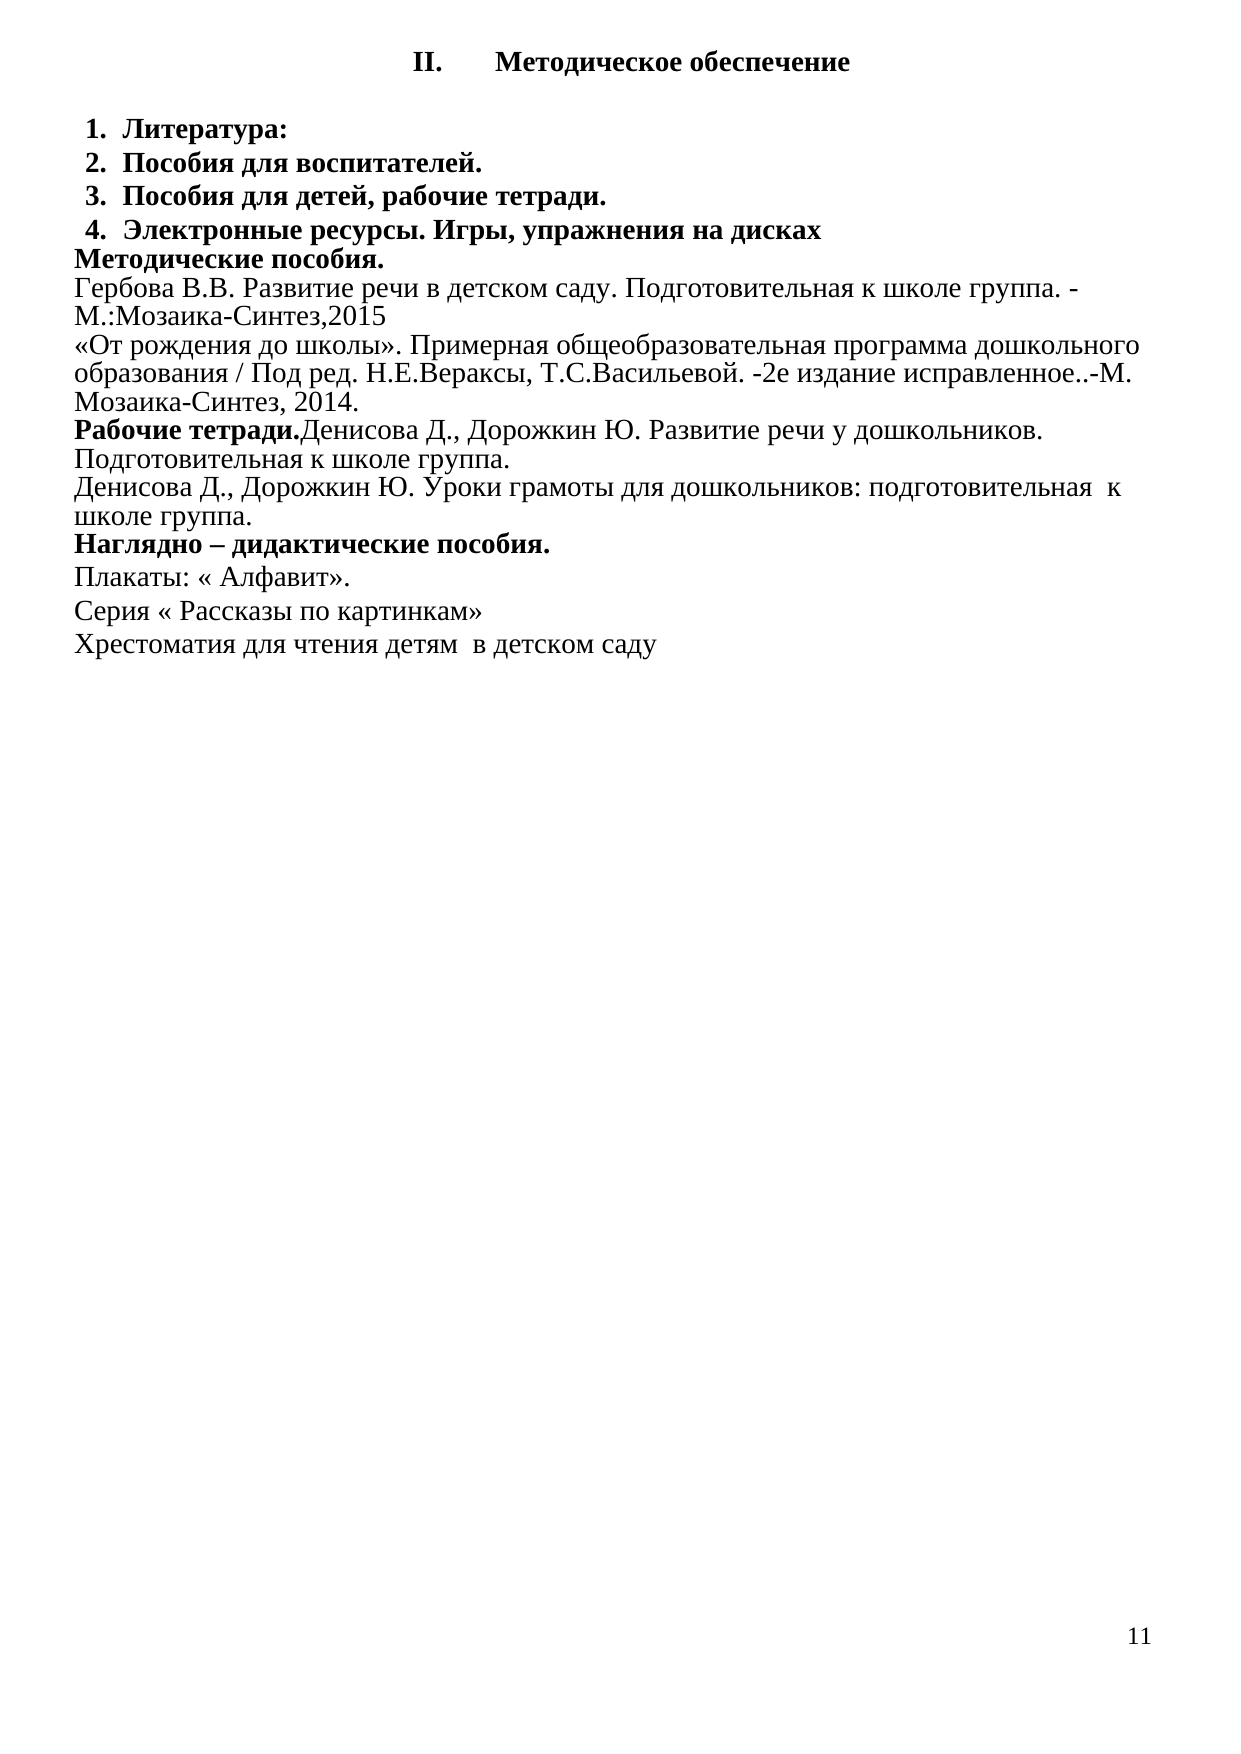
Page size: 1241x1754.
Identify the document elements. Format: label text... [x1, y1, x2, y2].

text Плакаты: « Алфавит». [74, 559, 1152, 593]
text Наглядно – дидактические пособия. [74, 531, 1151, 559]
list Методическое обеспечение [111, 44, 1152, 78]
text Методические пособия. [74, 246, 1152, 274]
text «От рождения до школы». Примерная общеобразовательная программа дошкольного образования / Под ред. Н.Е.Вераксы, Т.С.Васильевой. -2е издание исправленное..-М. Мозаика-Синтез, 2014. [74, 331, 1151, 417]
text Гербова В.В. Развитие речи в детском саду. Подготовительная к школе группа. - М.:Мозаика-Синтез,2015 [74, 274, 1152, 331]
list Пособия для воспитателей. [85, 145, 1152, 178]
text Денисова Д., Дорожкин Ю. Уроки грамоты для дошкольников: подготовительная к школе группа. [74, 474, 1151, 531]
text Серия « Рассказы по картинкам» [74, 593, 1152, 627]
list Электронные ресурсы. Игры, упражнения на дисках [85, 212, 1152, 246]
list Литература: [85, 111, 1152, 145]
text Рабочие тетради.Денисова Д., Дорожкин Ю. Развитие речи у дошкольников. Подготовительная к школе группа. [74, 417, 1151, 474]
list Пособия для детей, рабочие тетради. [85, 178, 1152, 212]
text Хрестоматия для чтения детям в детском саду [74, 627, 1152, 660]
